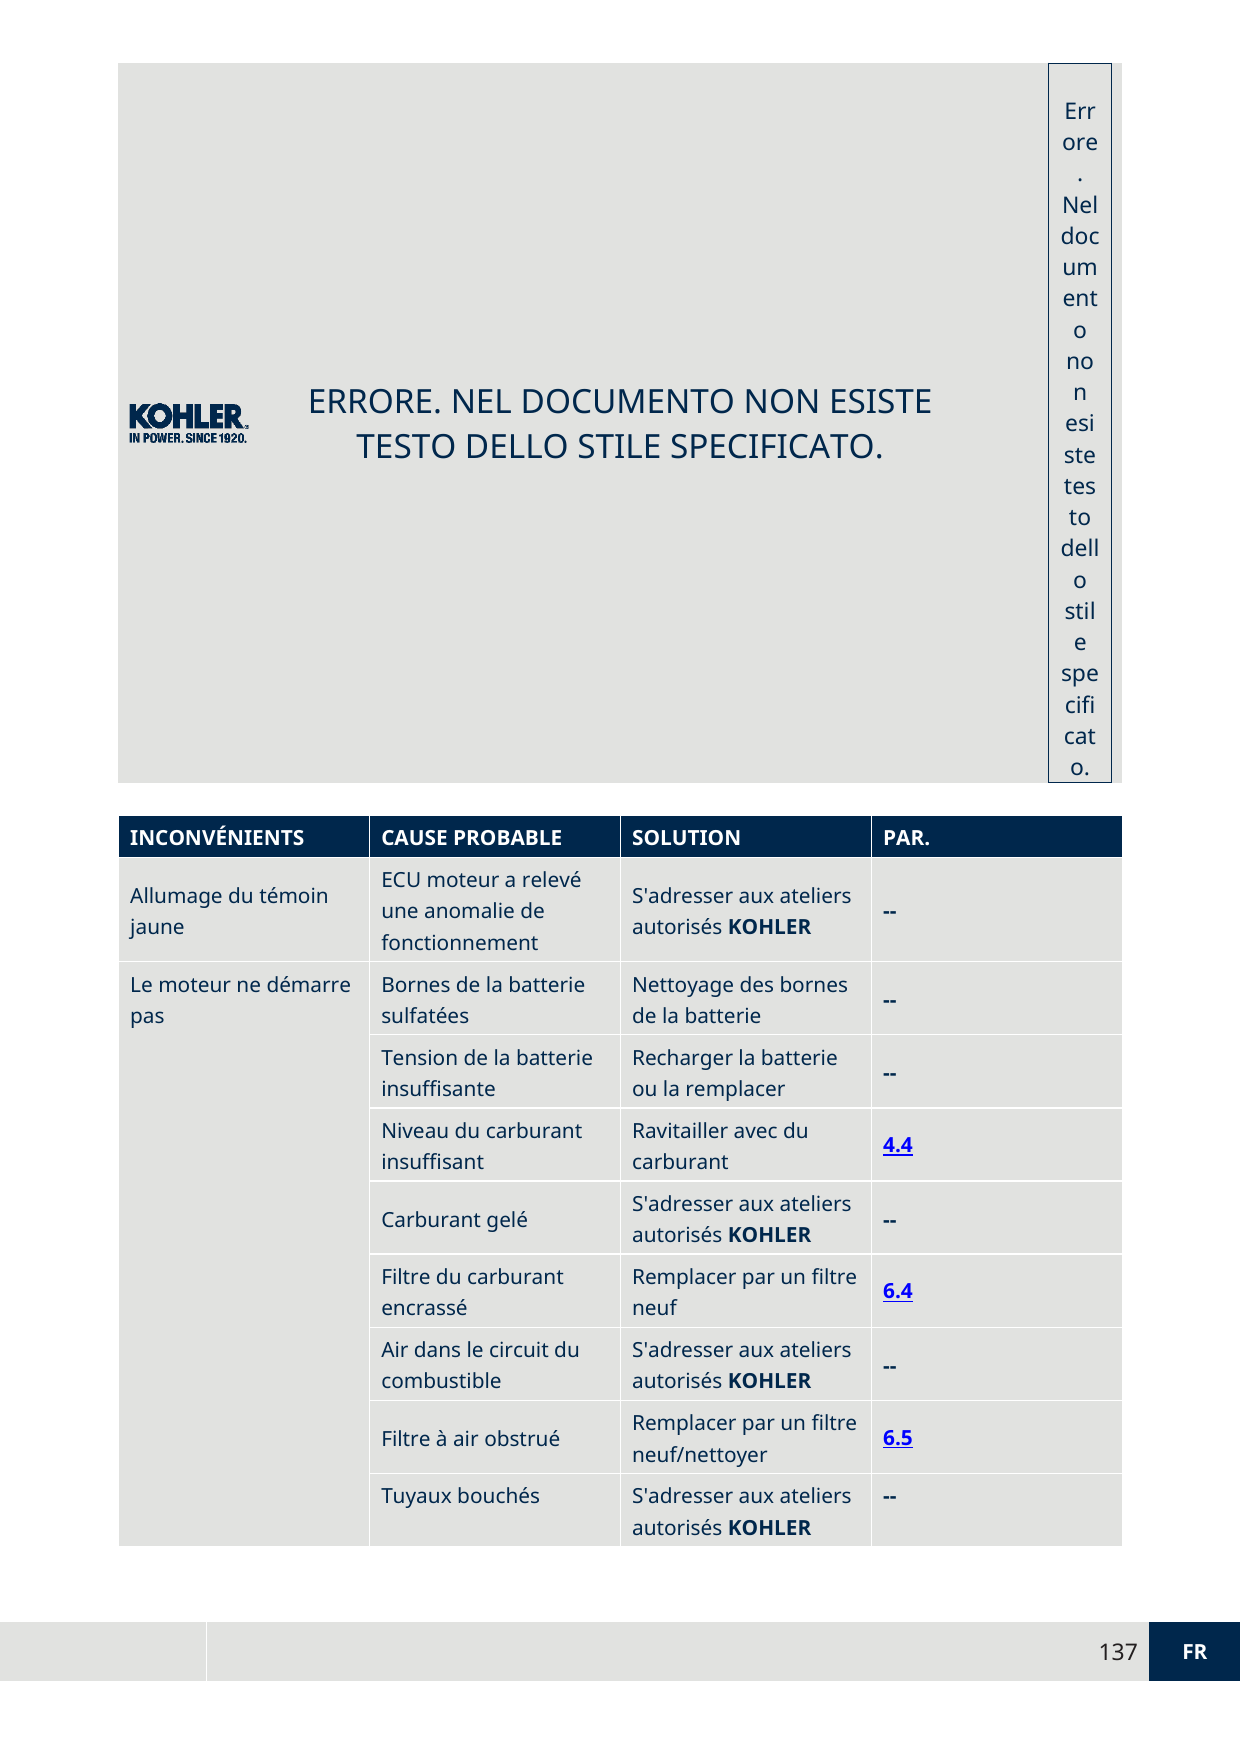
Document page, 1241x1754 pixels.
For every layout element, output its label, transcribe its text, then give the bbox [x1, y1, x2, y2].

table_cell Nettoyage des bornes de la batterie [621, 962, 871, 1034]
table_cell 6.5 [872, 1401, 1122, 1473]
table_cell -- [872, 1474, 1122, 1546]
table_cell S'adresser aux ateliers autorisés KOHLER [621, 1328, 871, 1400]
table_cell Bornes de la batterie sulfatées [370, 962, 620, 1034]
picture [129, 403, 249, 443]
table_cell -- [872, 1035, 1122, 1107]
table_cell Allumage du témoin jaune [119, 858, 369, 961]
table_cell Niveau du carburant insuffisant [370, 1109, 620, 1180]
table_cell ECU moteur a relevé une anomalie de fonctionnement [370, 858, 620, 961]
table_cell Le moteur ne démarre pas [119, 962, 369, 1546]
table_cell Remplacer par un filtre neuf [621, 1255, 871, 1327]
table_cell -- [872, 1182, 1122, 1253]
table_header CAUSE PROBABLE [370, 816, 620, 857]
table_cell Filtre du carburant encrassé [370, 1255, 620, 1327]
table_cell Ravitailler avec du carburant [621, 1109, 871, 1180]
table_cell -- [872, 858, 1122, 961]
table_cell 4.4 [872, 1109, 1122, 1180]
table_cell -- [872, 1328, 1122, 1400]
table_cell S'adresser aux ateliers autorisés KOHLER [621, 1474, 871, 1546]
table_cell Recharger la batterie ou la remplacer [621, 1035, 871, 1107]
table_cell Carburant gelé [370, 1182, 620, 1253]
table_cell Tuyaux bouchés [370, 1474, 620, 1546]
table_header PAR. [872, 816, 1122, 857]
table_header INCONVÉNIENTS [119, 816, 369, 857]
table_cell Air dans le circuit du combustible [370, 1328, 620, 1400]
table_cell Filtre à air obstrué [370, 1401, 620, 1473]
table_cell -- [872, 962, 1122, 1034]
table_header SOLUTION [621, 816, 871, 857]
table_cell S'adresser aux ateliers autorisés KOHLER [621, 1182, 871, 1253]
table_cell Tension de la batterie insuffisante [370, 1035, 620, 1107]
table_cell S'adresser aux ateliers autorisés KOHLER [621, 858, 871, 961]
table_cell Remplacer par un filtre neuf/nettoyer [621, 1401, 871, 1473]
table_cell 6.4 [872, 1255, 1122, 1327]
